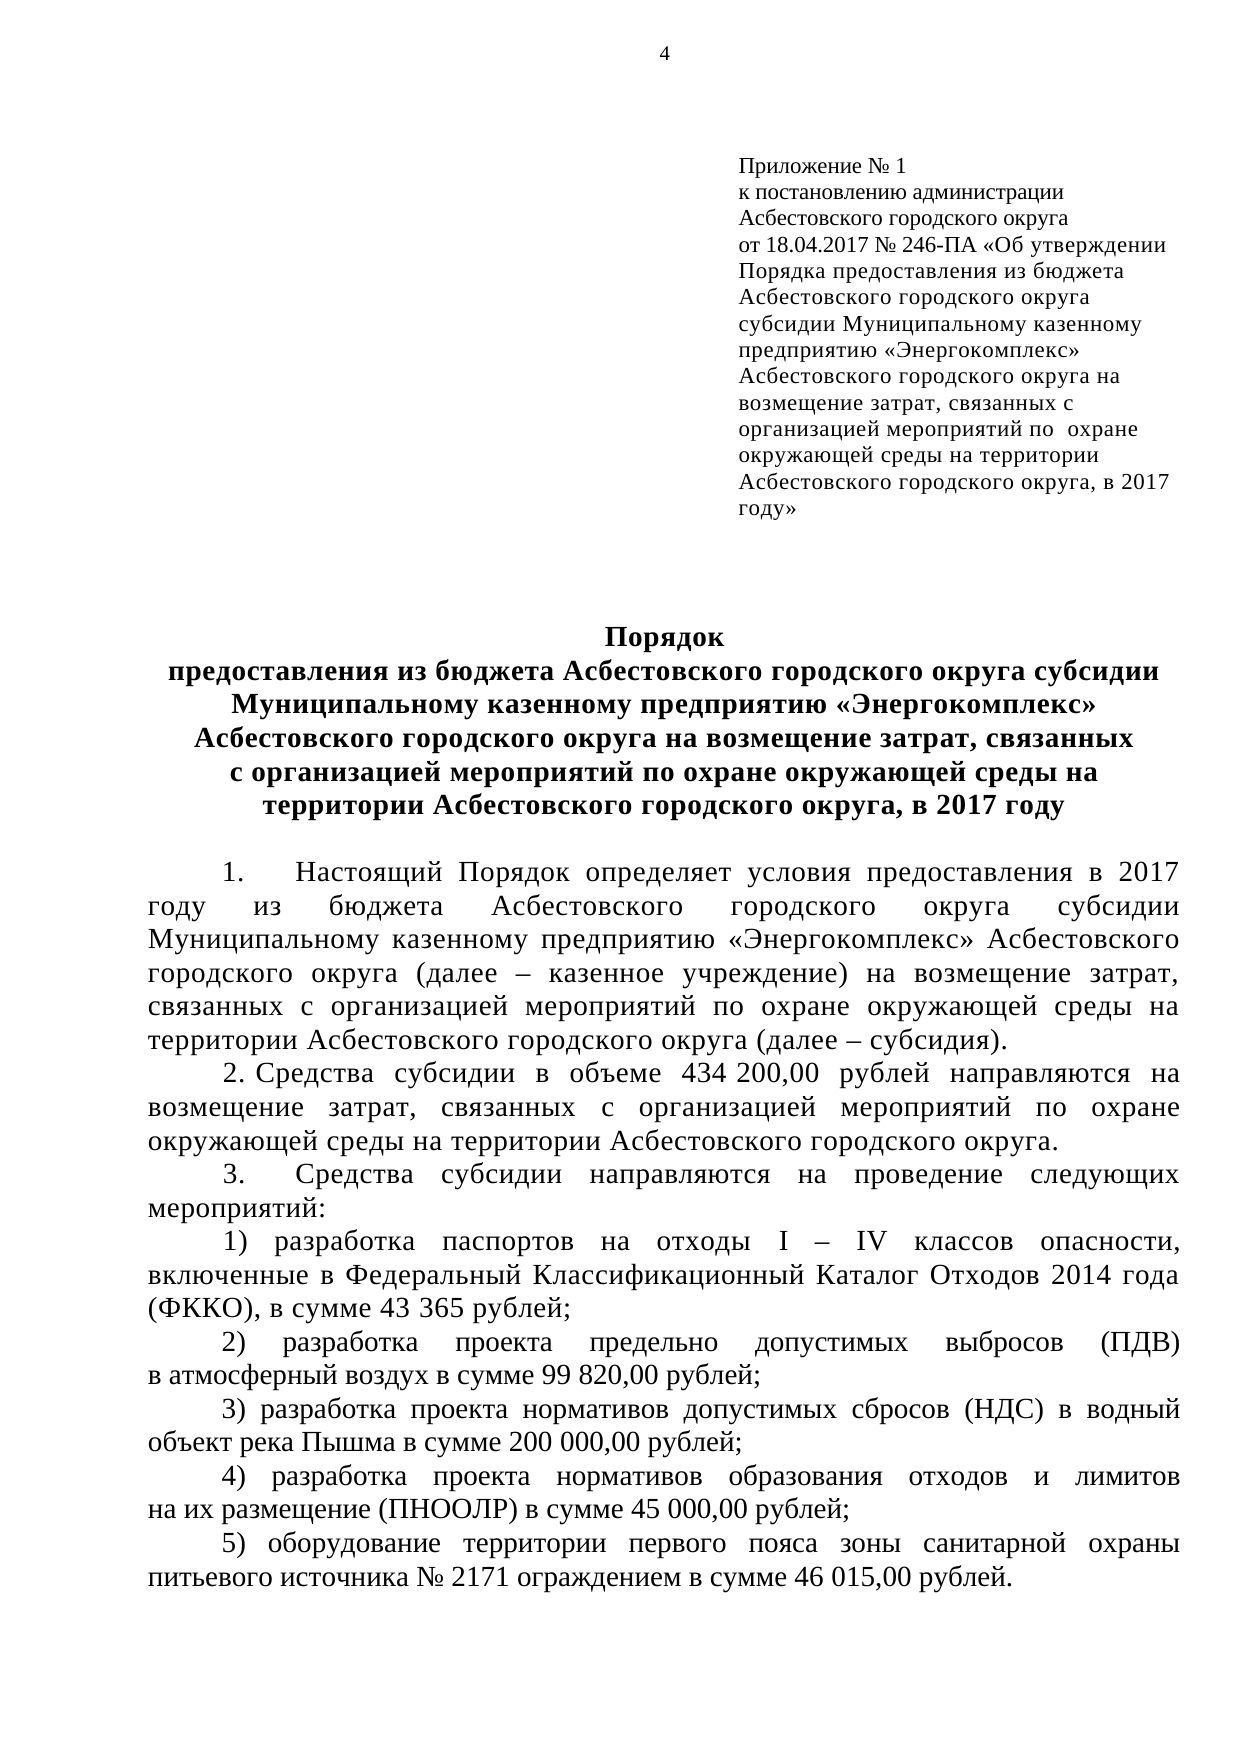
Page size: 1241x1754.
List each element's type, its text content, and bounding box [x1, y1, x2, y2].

text Порядок [148, 619, 1181, 653]
text к постановлению администрации [738, 178, 1171, 204]
text с организацией мероприятий по охране окружающей среды на территории Асбестовского городского округа, в 2017 году [148, 754, 1181, 821]
list Средства субсидии направляются на проведение следующих мероприятий: [148, 1156, 1181, 1223]
text от 18.04.2017 № 246-ПА «Об утверждении Порядка предоставления из бюджета Асбестовского городского округа субсидии Муниципальному казенному предприятию «Энергокомплекс» Асбестовского городского округа на возмещение затрат, связанных с организацией мероприятий по охране окружающей среды на территории Асбестовского городского округа, в 2017 году» [738, 231, 1171, 521]
list Настоящий Порядок определяет условия предоставления в 2017 году из бюджета Асбестовского городского округа субсидии Муниципальному казенному предприятию «Энергокомплекс» Асбестовского городского округа (далее – казенное учреждение) на возмещение затрат, связанных с организацией мероприятий по охране окружающей среды на территории Асбестовского городского округа (далее – субсидия). [148, 854, 1181, 1056]
text 1) разработка паспортов на отходы I – IV классов опасности, включенные в Федеральный Классификационный Каталог Отходов 2014 года (ФККО), в сумме 43 365 рублей; [148, 1223, 1181, 1324]
text Асбестовского городского округа [738, 204, 1171, 231]
text Приложение № 1 [738, 152, 1171, 178]
text 2) разработка проекта предельно допустимых выбросов (ПДВ) в атмосферный воздух в сумме 99 820,00 рублей; [148, 1324, 1181, 1391]
text 3) разработка проекта нормативов допустимых сбросов (НДС) в водный объект река Пышма в сумме 200 000,00 рублей; [148, 1391, 1181, 1458]
list Средства субсидии в объеме 434 200,00 рублей направляются на возмещение затрат, связанных с организацией мероприятий по охране окружающей среды на территории Асбестовского городского округа. [148, 1056, 1181, 1156]
text предоставления из бюджета Асбестовского городского округа субсидии Муниципальному казенному предприятию «Энергокомплекс» Асбестовского городского округа на возмещение затрат, связанных [148, 653, 1181, 754]
text 4) разработка проекта нормативов образования отходов и лимитов на их размещение (ПНООЛР) в сумме 45 000,00 рублей; [148, 1458, 1181, 1525]
text 5) оборудование территории первого пояса зоны санитарной охраны питьевого источника № 2171 ограждением в сумме 46 015,00 рублей. [148, 1525, 1181, 1592]
